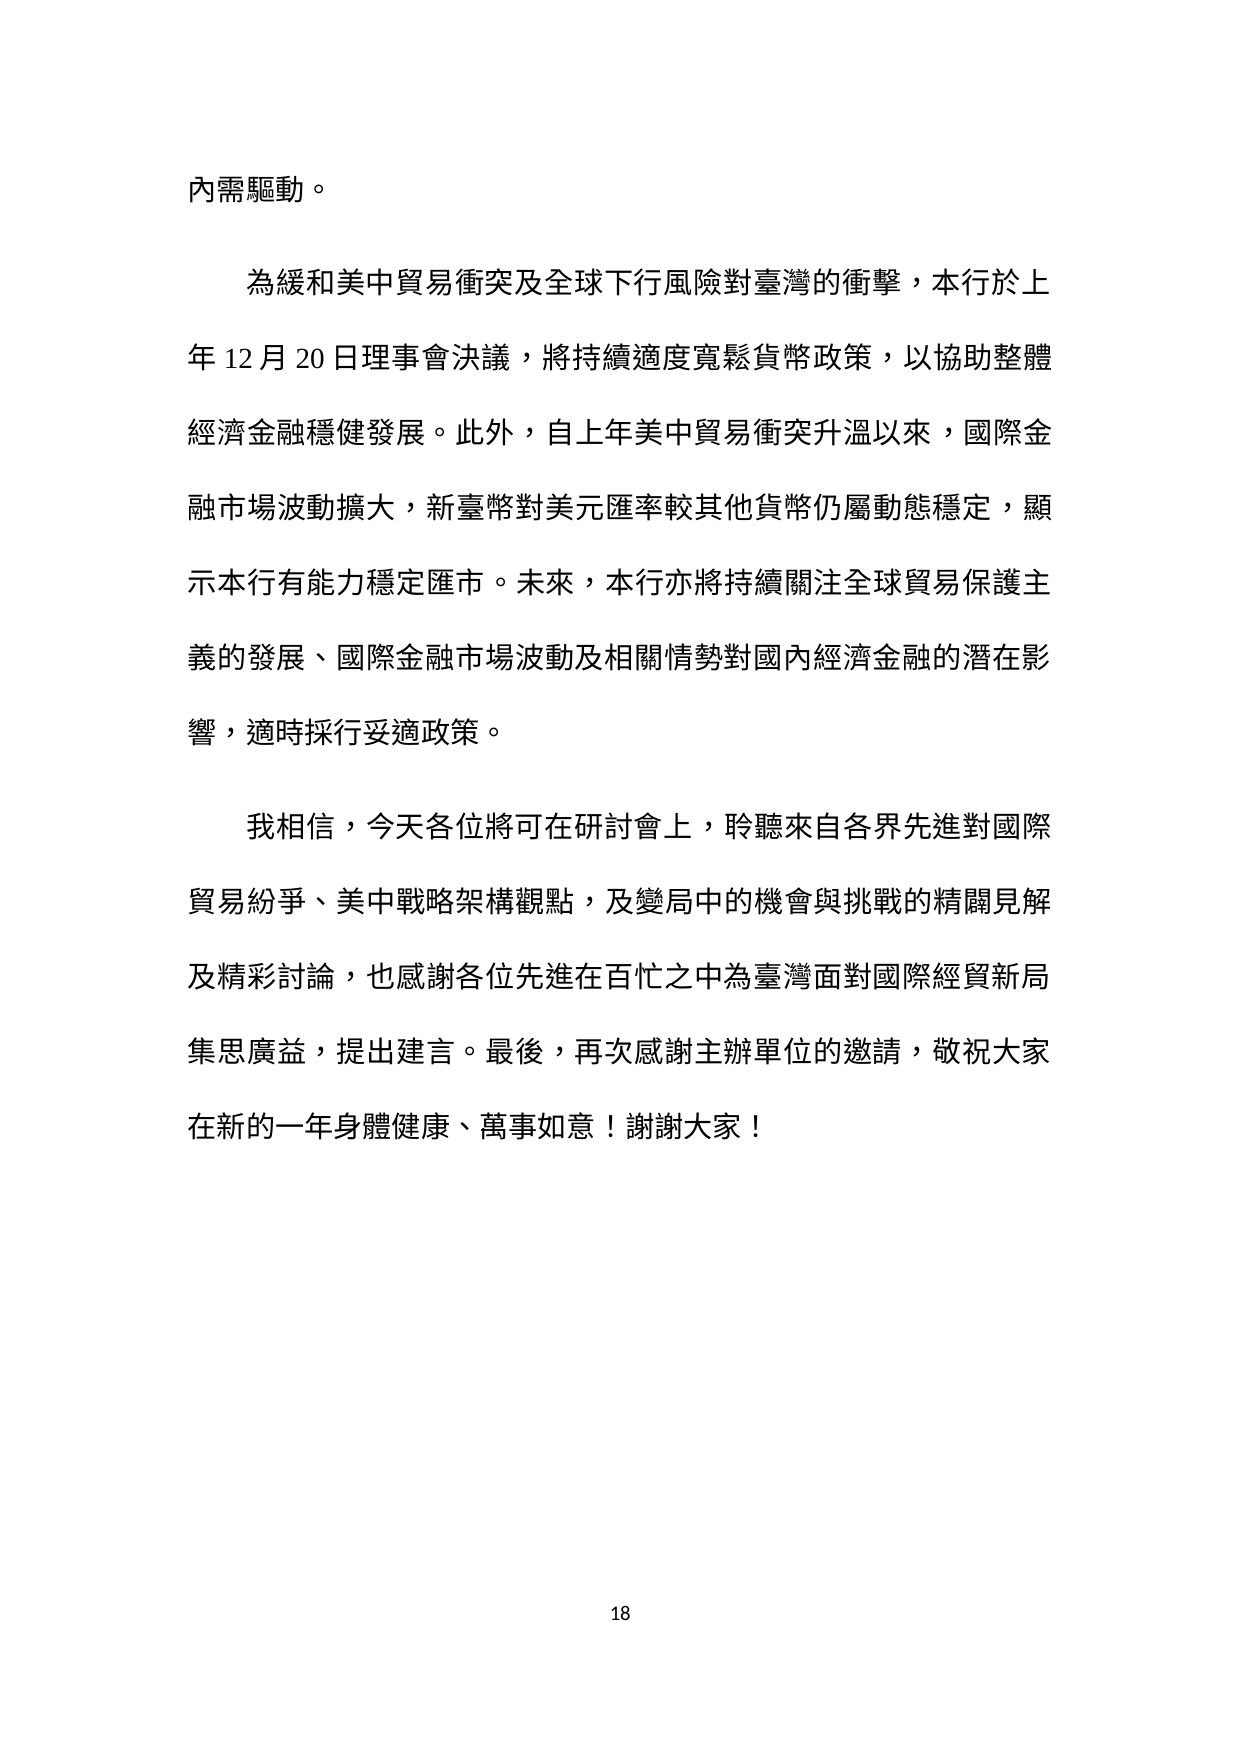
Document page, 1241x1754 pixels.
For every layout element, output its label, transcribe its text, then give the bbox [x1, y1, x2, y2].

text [187, 150, 1053, 225]
text 我相信，今天各位將可在研討會上，聆聽來自各界先進對國際貿易紛爭、美中戰略架構觀點，及變局中的機會與挑戰的精闢見解及精彩討論，也感謝各位先進在百忙之中為臺灣面對國際經貿新局集思廣益，提出建言。最後，再次感謝主辦單位的邀請，敬祝大家在新的一年身體健康、萬事如意！謝謝大家！ [187, 787, 1053, 1162]
text 為緩和美中貿易衝突及全球下行風險對臺灣的衝擊，本行於上年12月20日理事會決議，將持續適度寬鬆貨幣政策，以協助整體經濟金融穩健發展。此外，自上年美中貿易衝突升溫以來，國際金融市場波動擴大，新臺幣對美元匯率較其他貨幣仍屬動態穩定，顯示本行有能力穩定匯市。未來，本行亦將持續關注全球貿易保護主義的發展、國際金融市場波動及相關情勢對國內經濟金融的潛在影響，適時採行妥適政策。 [187, 244, 1053, 769]
